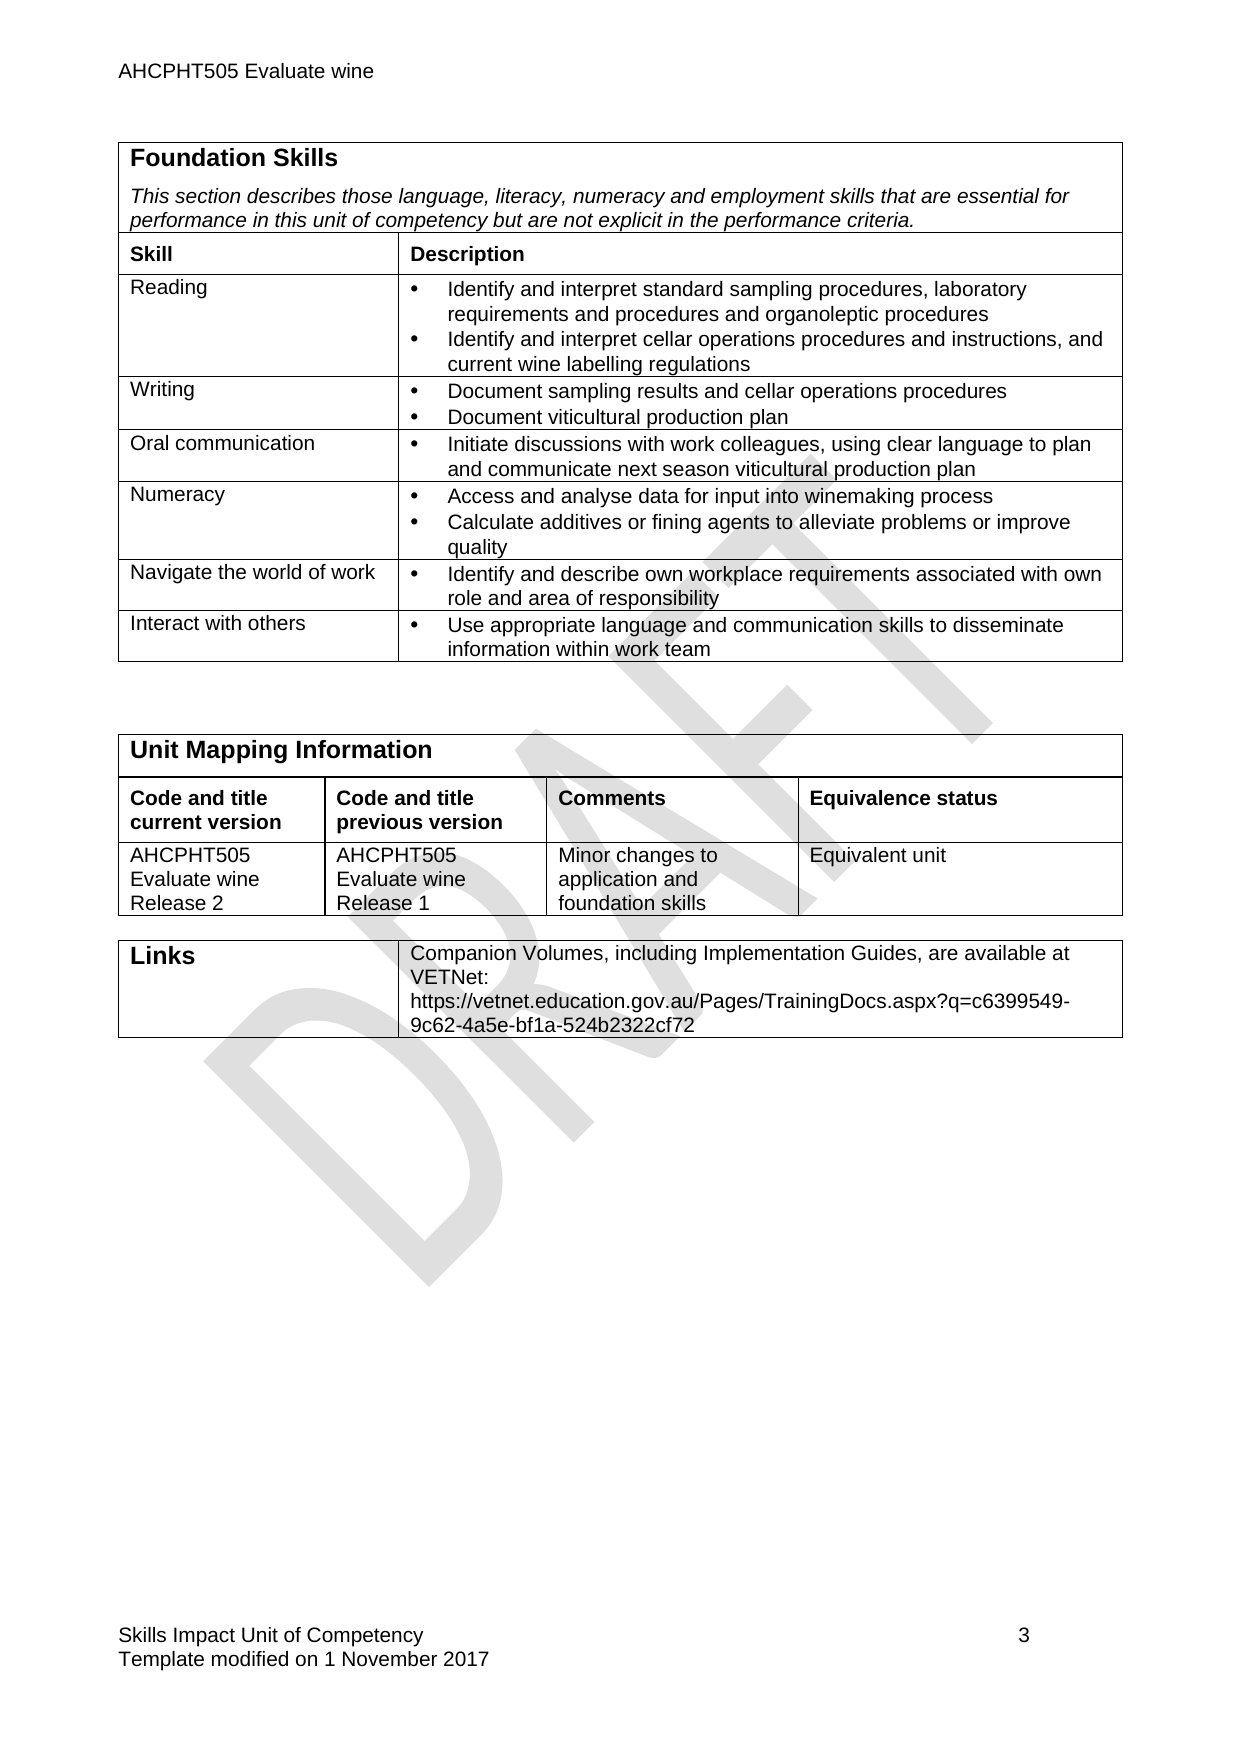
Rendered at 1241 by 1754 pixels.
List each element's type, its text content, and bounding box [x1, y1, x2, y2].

table_cell Writing [119, 377, 398, 429]
table_cell Document sampling results and cellar operations procedures Document viticultural production plan [399, 377, 1122, 429]
table_cell Code and title current version [119, 778, 324, 842]
table_cell AHCPHT505 Evaluate wine Release 1 [326, 843, 546, 915]
table_cell Skill [119, 233, 398, 274]
table_header Companion Volumes, including Implementation Guides, are available at VETNet: https://vetnet.education.gov.au/Pages/TrainingDocs.aspx?q=c6399549-9c62-4a5e-bf1a-524b2322cf72 [399, 941, 1122, 1037]
table_cell Reading [119, 275, 398, 376]
table_cell Comments [547, 778, 798, 842]
table_cell Minor changes to application and foundation skills [547, 843, 798, 915]
table_cell Identify and interpret standard sampling procedures, laboratory requirements and procedures and organoleptic procedures Identify and interpret cellar operations procedures and instructions, and current wine labelling regulations [399, 275, 1122, 376]
table_cell Equivalent unit [799, 843, 1122, 915]
table_cell Description [399, 233, 1122, 274]
table_cell Use appropriate language and communication skills to disseminate information within work team [399, 611, 1122, 661]
table_cell AHCPHT505 Evaluate wine Release 2 [119, 843, 324, 915]
table_cell Interact with others [119, 611, 398, 661]
table_header Links [119, 941, 398, 1037]
table_cell Navigate the world of work [119, 560, 398, 610]
table_header Foundation Skills This section describes those language, literacy, numeracy and employment skills that are essential for performance in this unit of competency but are not explicit in the performance criteria. [119, 143, 1122, 232]
table_cell Code and title previous version [326, 778, 546, 842]
table_header Unit Mapping Information [119, 735, 1122, 776]
table_cell Identify and describe own workplace requirements associated with own role and area of responsibility [399, 560, 1122, 610]
table_cell Equivalence status [799, 778, 1122, 842]
table_cell Access and analyse data for input into winemaking process Calculate additives or fining agents to alleviate problems or improve quality [399, 482, 1122, 558]
table_cell Oral communication [119, 430, 398, 481]
table_cell Numeracy [119, 482, 398, 558]
table_cell Initiate discussions with work colleagues, using clear language to plan and communicate next season viticultural production plan [399, 430, 1122, 481]
